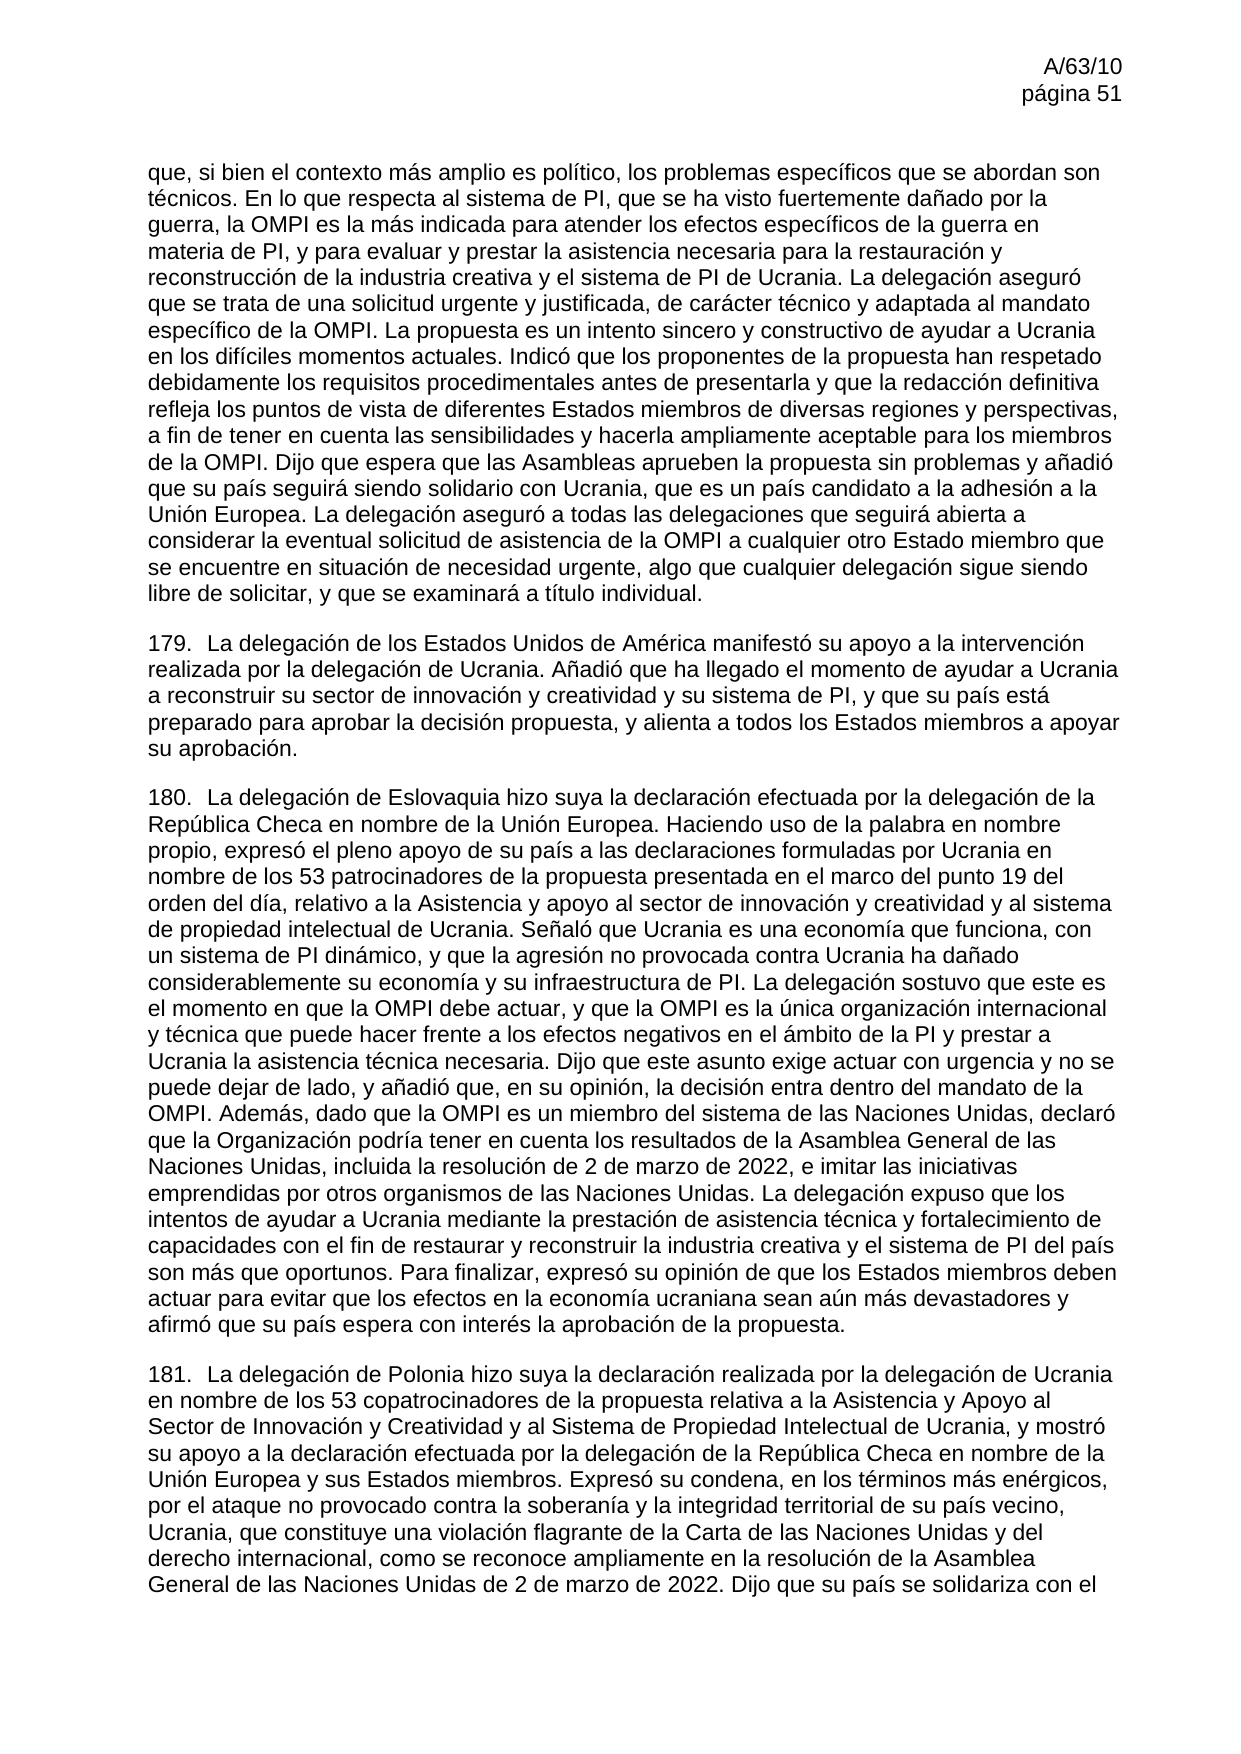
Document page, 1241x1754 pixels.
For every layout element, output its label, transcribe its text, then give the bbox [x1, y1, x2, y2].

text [148, 1361, 1122, 1598]
text La delegación de Eslovaquia hizo suya la declaración efectuada por la delegación de la República Checa en nombre de la Unión Europea. Haciendo uso de la palabra en nombre propio, expresó el pleno apoyo de su país a las declaraciones formuladas por Ucrania en nombre de los 53 patrocinadores de la propuesta presentada en el marco del punto 19 del orden del día, relativo a la Asistencia y apoyo al sector de innovación y creatividad y al sistema de propiedad intelectual de Ucrania. Señaló que Ucrania es una economía que funciona, con un sistema de PI dinámico, y que la agresión no provocada contra Ucrania ha dañado considerablemente su economía y su infraestructura de PI. La delegación sostuvo que este es el momento en que la OMPI debe actuar, y que la OMPI es la única organización internacional y técnica que puede hacer frente a los efectos negativos en el ámbito de la PI y prestar a Ucrania la asistencia técnica necesaria. Dijo que este asunto exige actuar con urgencia y no se puede dejar de lado, y añadió que, en su opinión, la decisión entra dentro del mandato de la OMPI. Además, dado que la OMPI es un miembro del sistema de las Naciones Unidas, declaró que la Organización podría tener en cuenta los resultados de la Asamblea General de las Naciones Unidas, incluida la resolución de 2 de marzo de 2022, e imitar las iniciativas emprendidas por otros organismos de las Naciones Unidas. La delegación expuso que los intentos de ayudar a Ucrania mediante la prestación de asistencia técnica y fortalecimiento de capacidades con el fin de restaurar y reconstruir la industria creativa y el sistema de PI del país son más que oportunos. Para finalizar, expresó su opinión de que los Estados miembros deben actuar para evitar que los efectos en la economía ucraniana sean aún más devastadores y afirmó que su país espera con interés la aprobación de la propuesta. [148, 784, 1122, 1338]
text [148, 158, 1122, 607]
text La delegación de los Estados Unidos de América manifestó su apoyo a la intervención realizada por la delegación de Ucrania. Añadió que ha llegado el momento de ayudar a Ucrania a reconstruir su sector de innovación y creatividad y su sistema de PI, y que su país está preparado para aprobar la decisión propuesta, y alienta a todos los Estados miembros a apoyar su aprobación. [148, 629, 1122, 761]
